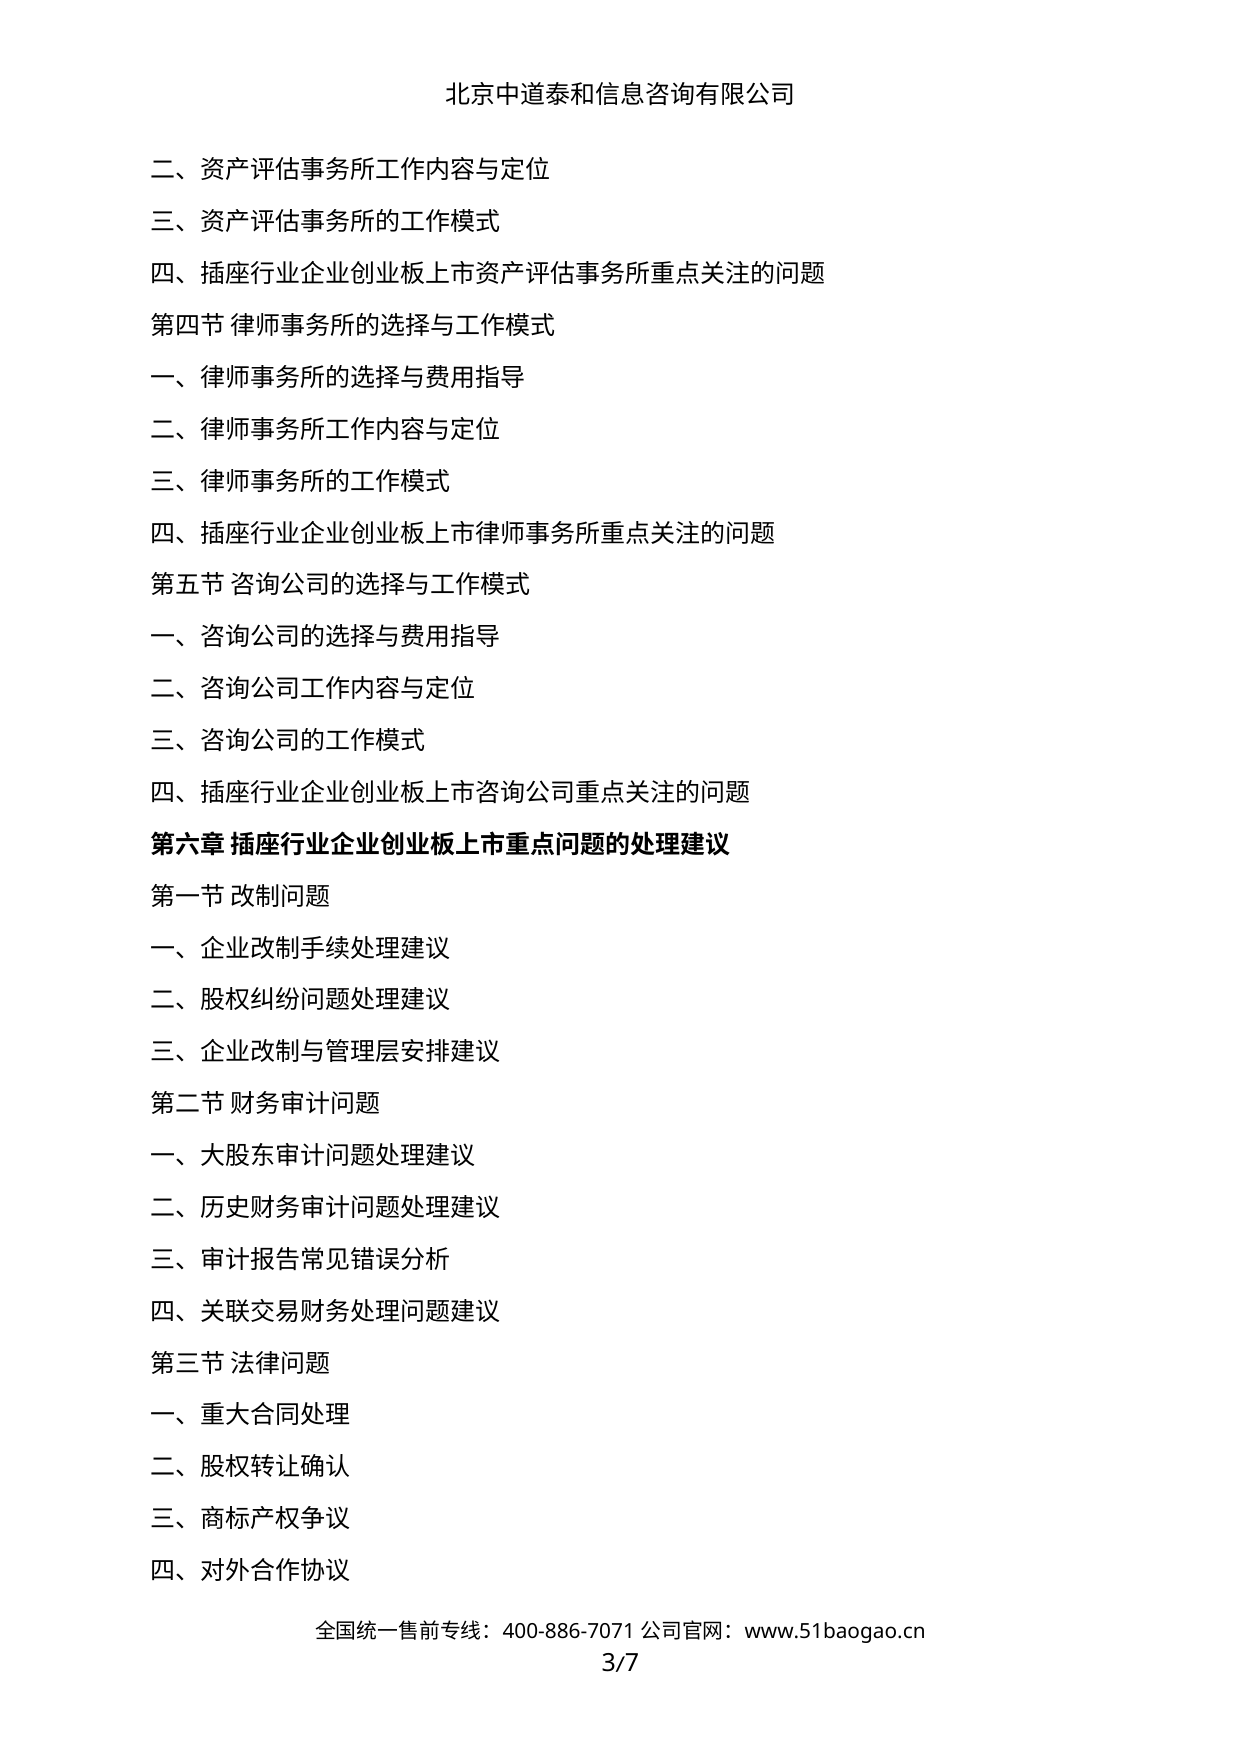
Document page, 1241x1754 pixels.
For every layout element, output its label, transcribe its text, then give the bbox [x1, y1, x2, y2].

text 第六章 插座行业企业创业板上市重点问题的处理建议 [150, 824, 1090, 861]
text 一、企业改制手续处理建议 [150, 928, 1090, 964]
text 二、历史财务审计问题处理建议 [150, 1187, 1090, 1224]
text 四、对外合作协议 [150, 1551, 1090, 1587]
text 三、资产评估事务所的工作模式 [150, 202, 1090, 238]
text 三、审计报告常见错误分析 [150, 1239, 1090, 1276]
text 三、商标产权争议 [150, 1499, 1090, 1535]
text 二、股权转让确认 [150, 1447, 1090, 1483]
text 三、咨询公司的工作模式 [150, 721, 1090, 757]
text 二、资产评估事务所工作内容与定位 [150, 150, 1090, 186]
text 一、咨询公司的选择与费用指导 [150, 617, 1090, 653]
text 三、企业改制与管理层安排建议 [150, 1032, 1090, 1068]
text 四、关联交易财务处理问题建议 [150, 1291, 1090, 1327]
text 二、咨询公司工作内容与定位 [150, 669, 1090, 705]
text 一、重大合同处理 [150, 1395, 1090, 1431]
text 第三节 法律问题 [150, 1343, 1090, 1379]
text 四、插座行业企业创业板上市咨询公司重点关注的问题 [150, 772, 1090, 809]
text 四、插座行业企业创业板上市资产评估事务所重点关注的问题 [150, 254, 1090, 290]
text 二、律师事务所工作内容与定位 [150, 409, 1090, 446]
text 第二节 财务审计问题 [150, 1084, 1090, 1120]
text 三、律师事务所的工作模式 [150, 461, 1090, 497]
text 第四节 律师事务所的选择与工作模式 [150, 306, 1090, 342]
text 一、律师事务所的选择与费用指导 [150, 357, 1090, 394]
text 第一节 改制问题 [150, 876, 1090, 912]
text 四、插座行业企业创业板上市律师事务所重点关注的问题 [150, 513, 1090, 549]
text 第五节 咨询公司的选择与工作模式 [150, 565, 1090, 601]
text 一、大股东审计问题处理建议 [150, 1136, 1090, 1172]
text 二、股权纠纷问题处理建议 [150, 980, 1090, 1016]
